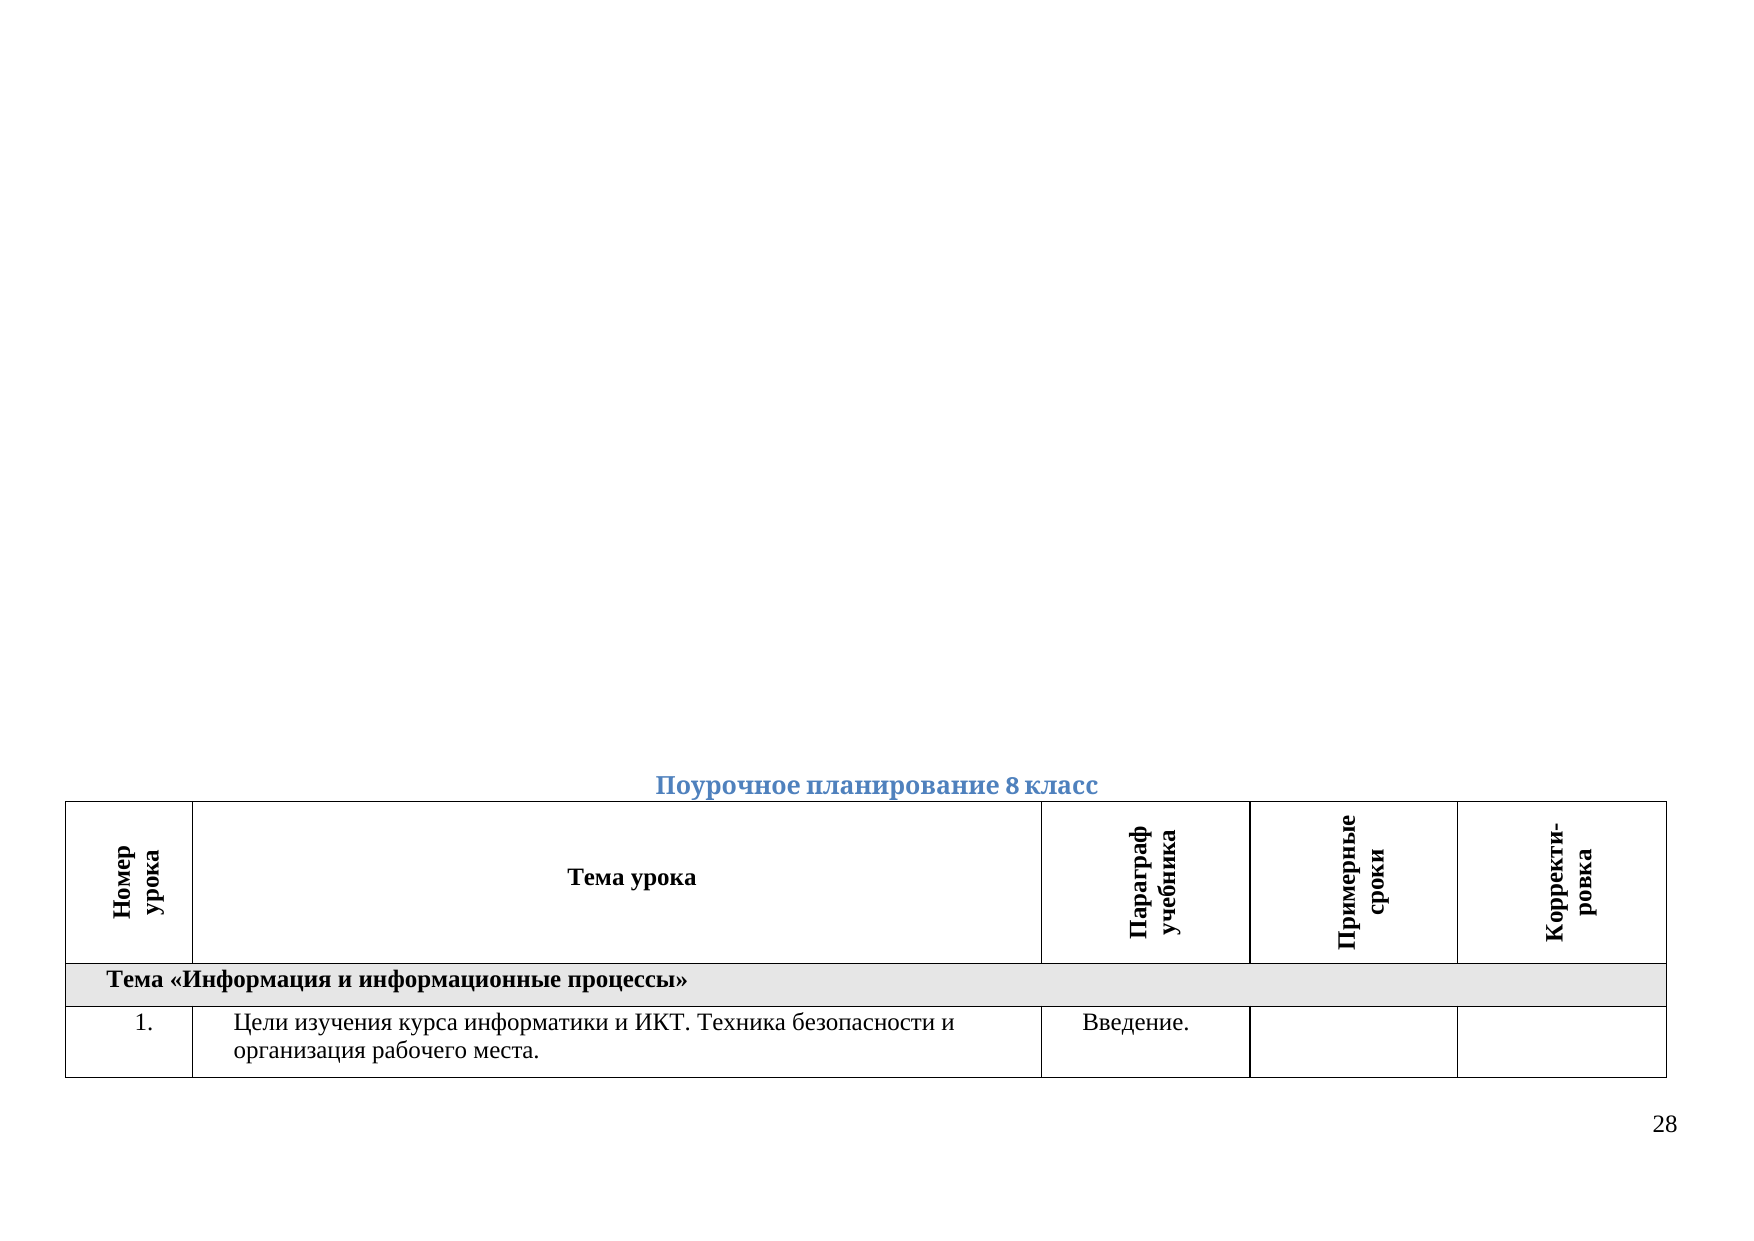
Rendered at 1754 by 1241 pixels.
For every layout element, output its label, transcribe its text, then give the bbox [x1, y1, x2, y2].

table_header Тема урока [193, 802, 1041, 963]
table_header Корректи-ровка [1458, 802, 1666, 963]
table_cell 1. [66, 1007, 192, 1077]
table_cell Тема «Информация и информационные процессы» [66, 964, 1666, 1006]
table_cell Введение. [1042, 1007, 1249, 1077]
table_header Номер урока [66, 802, 192, 963]
table_cell [1458, 1007, 1666, 1077]
table_header Примерные сроки [1251, 802, 1457, 963]
table_header Параграф учебника [1042, 802, 1249, 963]
table_cell [1251, 1007, 1457, 1077]
subtitle Поурочное планирование 8 класс [77, 772, 1677, 801]
table_cell Цели изучения курса информатики и ИКТ. Техника безопасности и организация рабочего места. [193, 1007, 1041, 1077]
